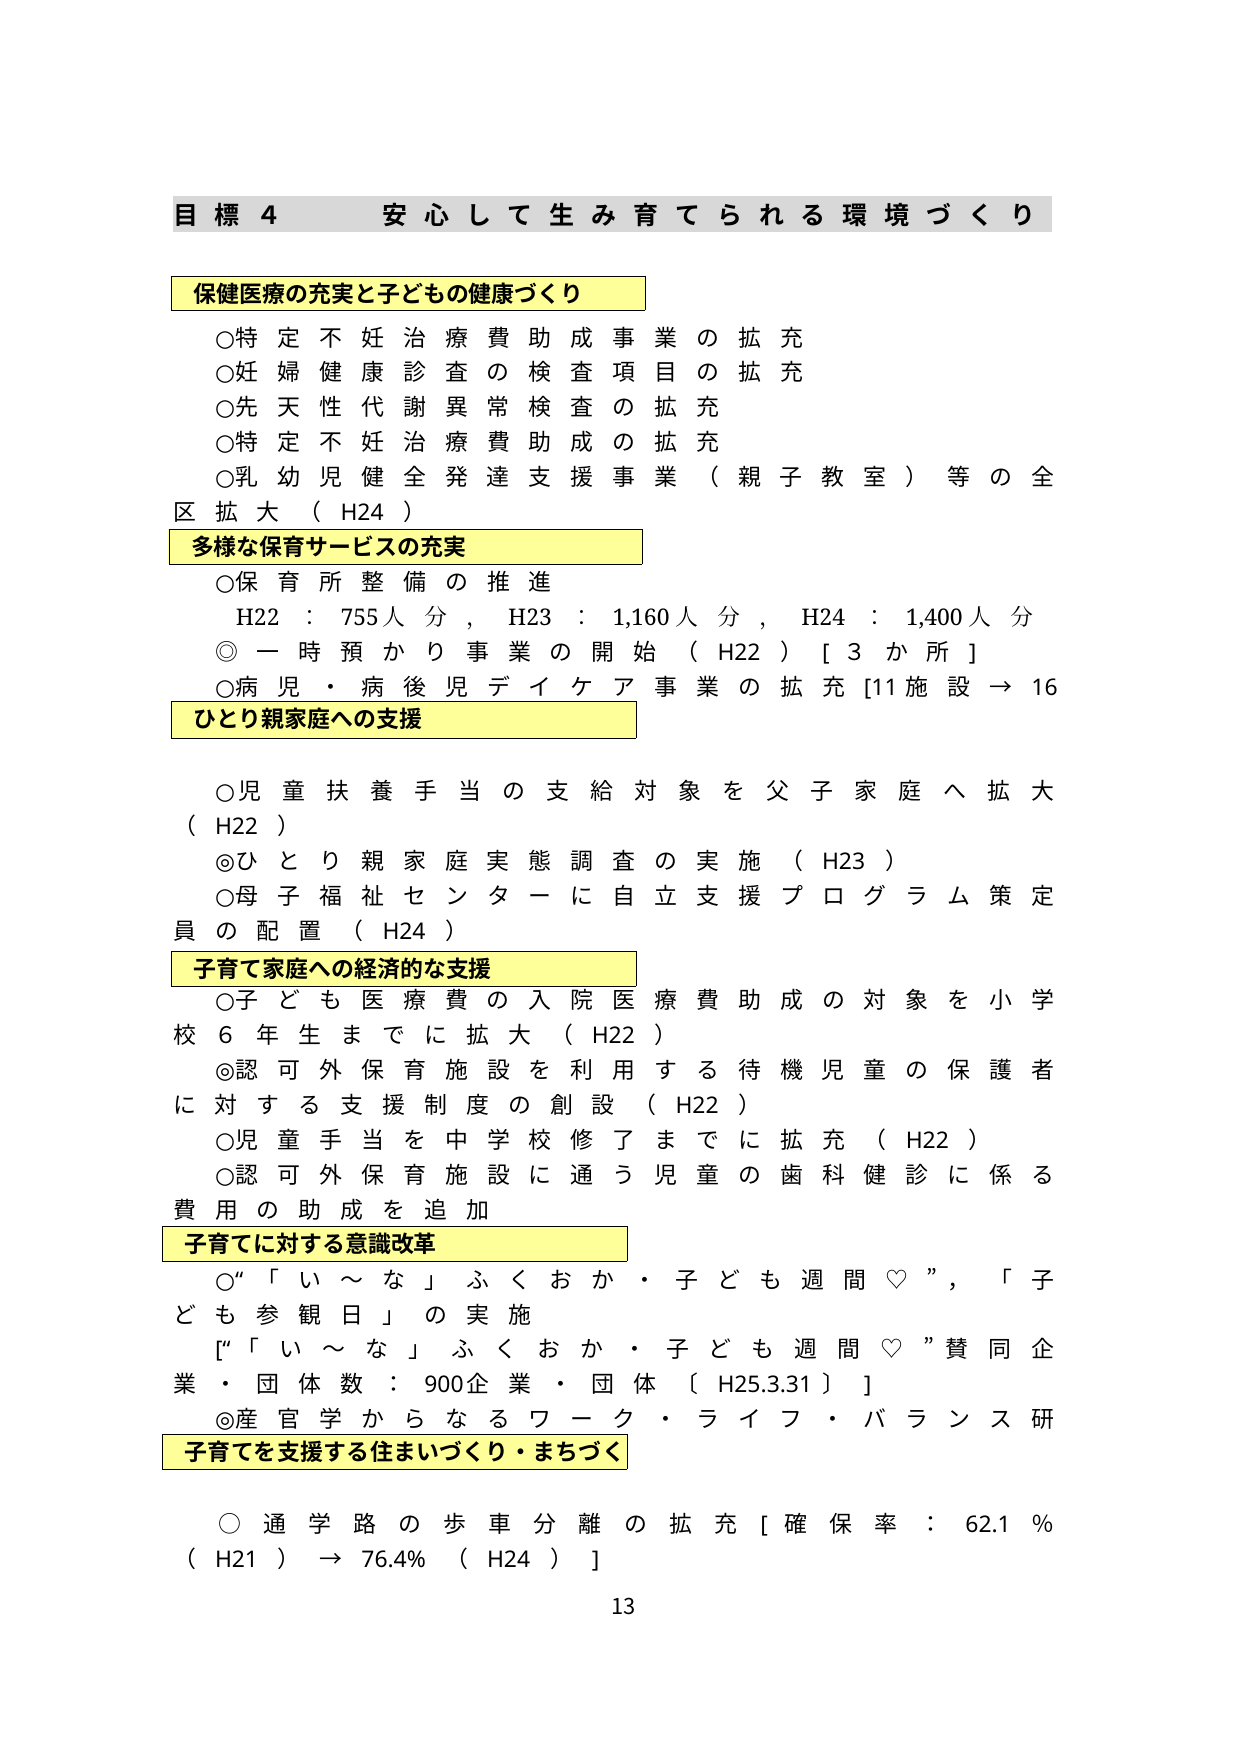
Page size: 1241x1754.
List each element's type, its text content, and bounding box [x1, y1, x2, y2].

text H22：755人分，H23：1,160人分，H24：1,400人分 [218, 598, 1073, 633]
text ○特定不妊治療費助成の拡充 [173, 423, 1073, 458]
text ○病児・病後児デイケア事業の拡充[11施設→16施設] [173, 668, 1073, 737]
text ○母子福祉センターに自立支援プログラム策定員の配置（H24） [173, 877, 1073, 947]
text ○保育所整備の推進 [173, 563, 1073, 598]
text ○特定不妊治療費助成事業の拡充 [197, 319, 1073, 353]
text ◎ひとり親家庭実態調査の実施（H23） [173, 842, 1073, 877]
text ○認可外保育施設に通う児童の歯科健診に係る費用の助成を追加 [173, 1156, 1073, 1226]
text ○妊婦健康診査の検査項目の拡充 [173, 353, 1073, 388]
text ◎一時預かり事業の開始（H22）[３か所] [173, 633, 1073, 668]
text ◎産官学からなるワーク・ライフ・バランス研究会の設置（H23） [197, 1400, 1073, 1470]
text 目標４ 安心して生み育てられる環境づくり [173, 179, 1073, 249]
text ○児童扶養手当の支給対象を父子家庭へ拡大（H22） [173, 772, 1073, 842]
text ◎認可外保育施設を利用する待機児童の保護者に対する支援制度の創設（H22） [173, 1051, 1073, 1121]
text ○子ども医療費の入院医療費助成の対象を小学校６年生までに拡大（H22） [173, 982, 1073, 1051]
text ○先天性代謝異常検査の拡充 [173, 388, 1073, 423]
text ○“「い～な」ふくおか・子ども週間♡”，「子ども参観日」の実施 [173, 1261, 1073, 1331]
text [“「い～な」ふくおか・子ども週間♡”賛同企業・団体数：900企業・団体〔H25.3.31〕] [173, 1331, 1073, 1400]
text ○乳幼児健全発達支援事業（親子教室）等の全区拡大（H24） [173, 458, 1073, 528]
text ○児童手当を中学校修了までに拡充（H22） [173, 1121, 1073, 1156]
text ○通学路の歩車分離の拡充[確保率：62.1％（H21）→76.4%（H24）] [173, 1505, 1073, 1575]
